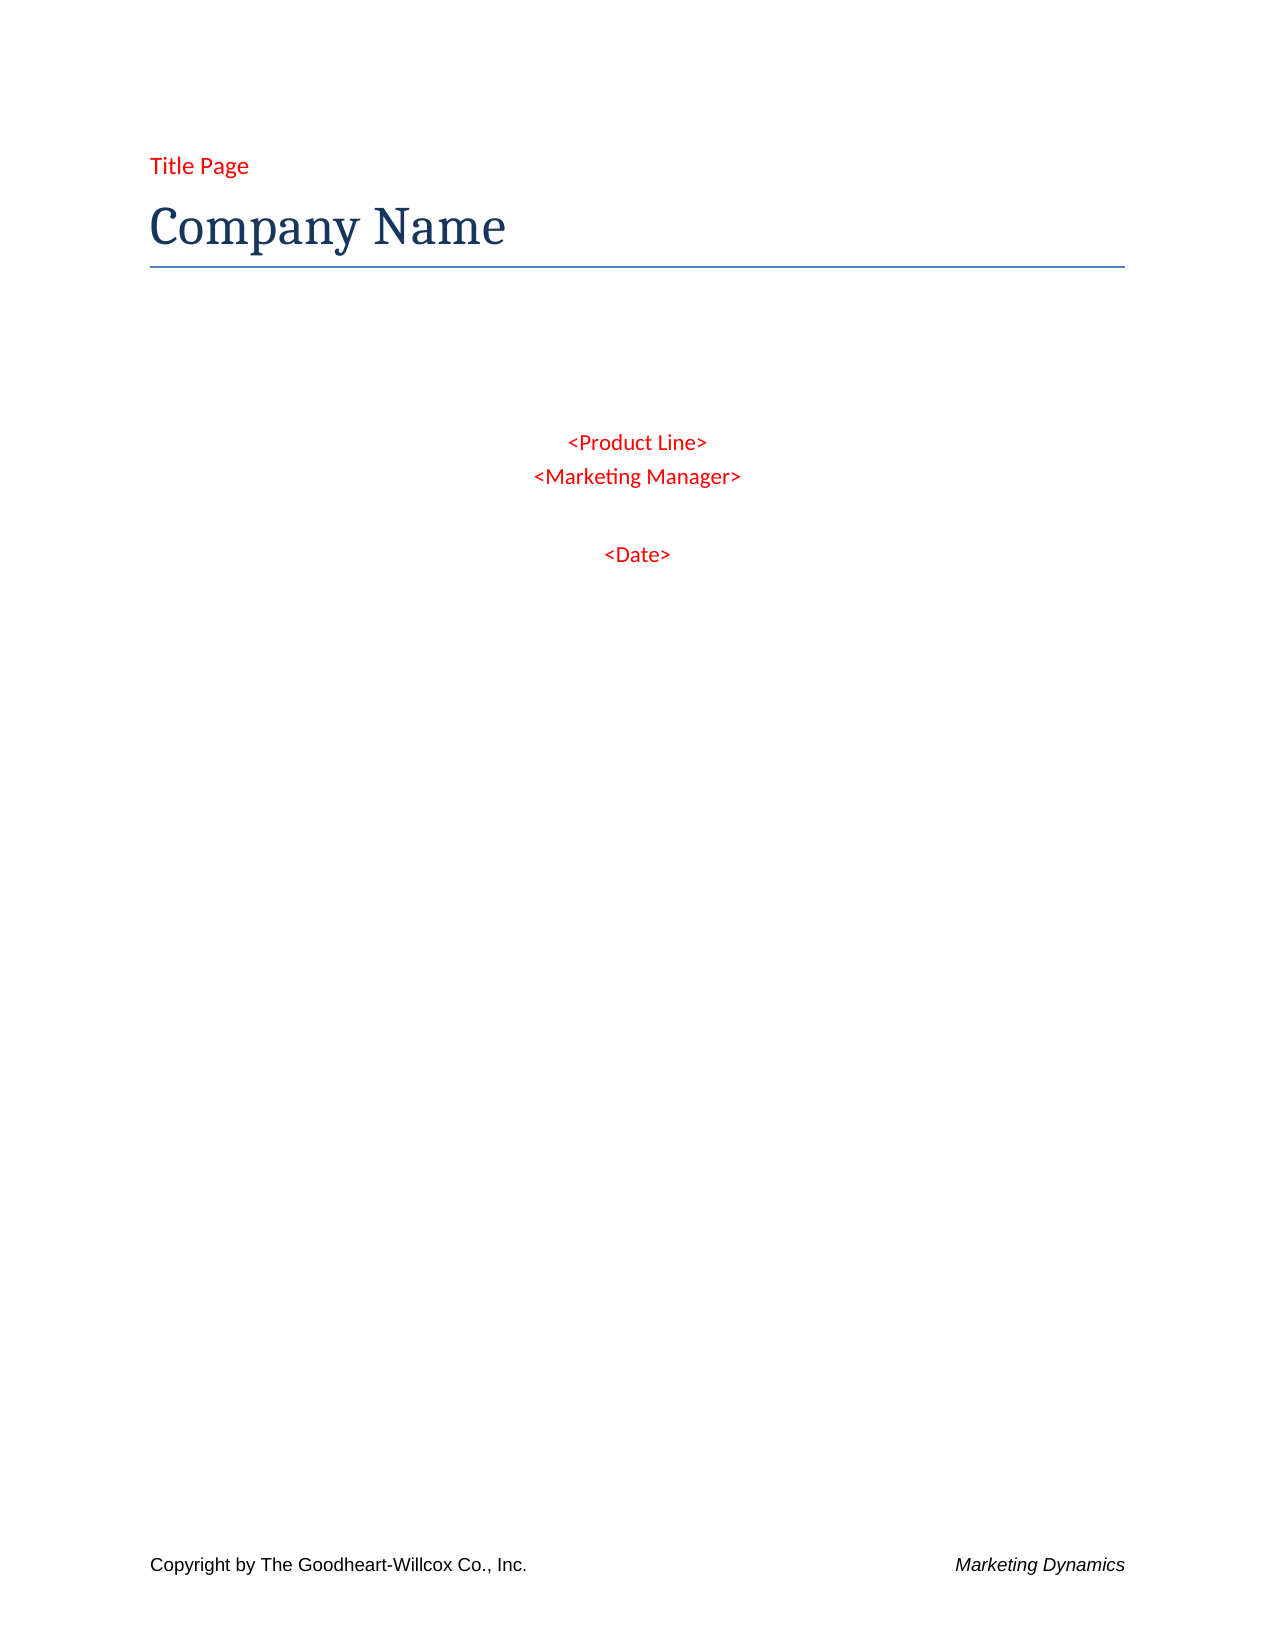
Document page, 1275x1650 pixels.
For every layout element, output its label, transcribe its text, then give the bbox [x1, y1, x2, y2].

title Company Name [150, 196, 1125, 266]
text <Date> [150, 540, 1125, 568]
text <Marketing Manager> [150, 462, 1125, 490]
text <Product Line> [150, 428, 1125, 458]
text Title Page [150, 150, 1125, 181]
